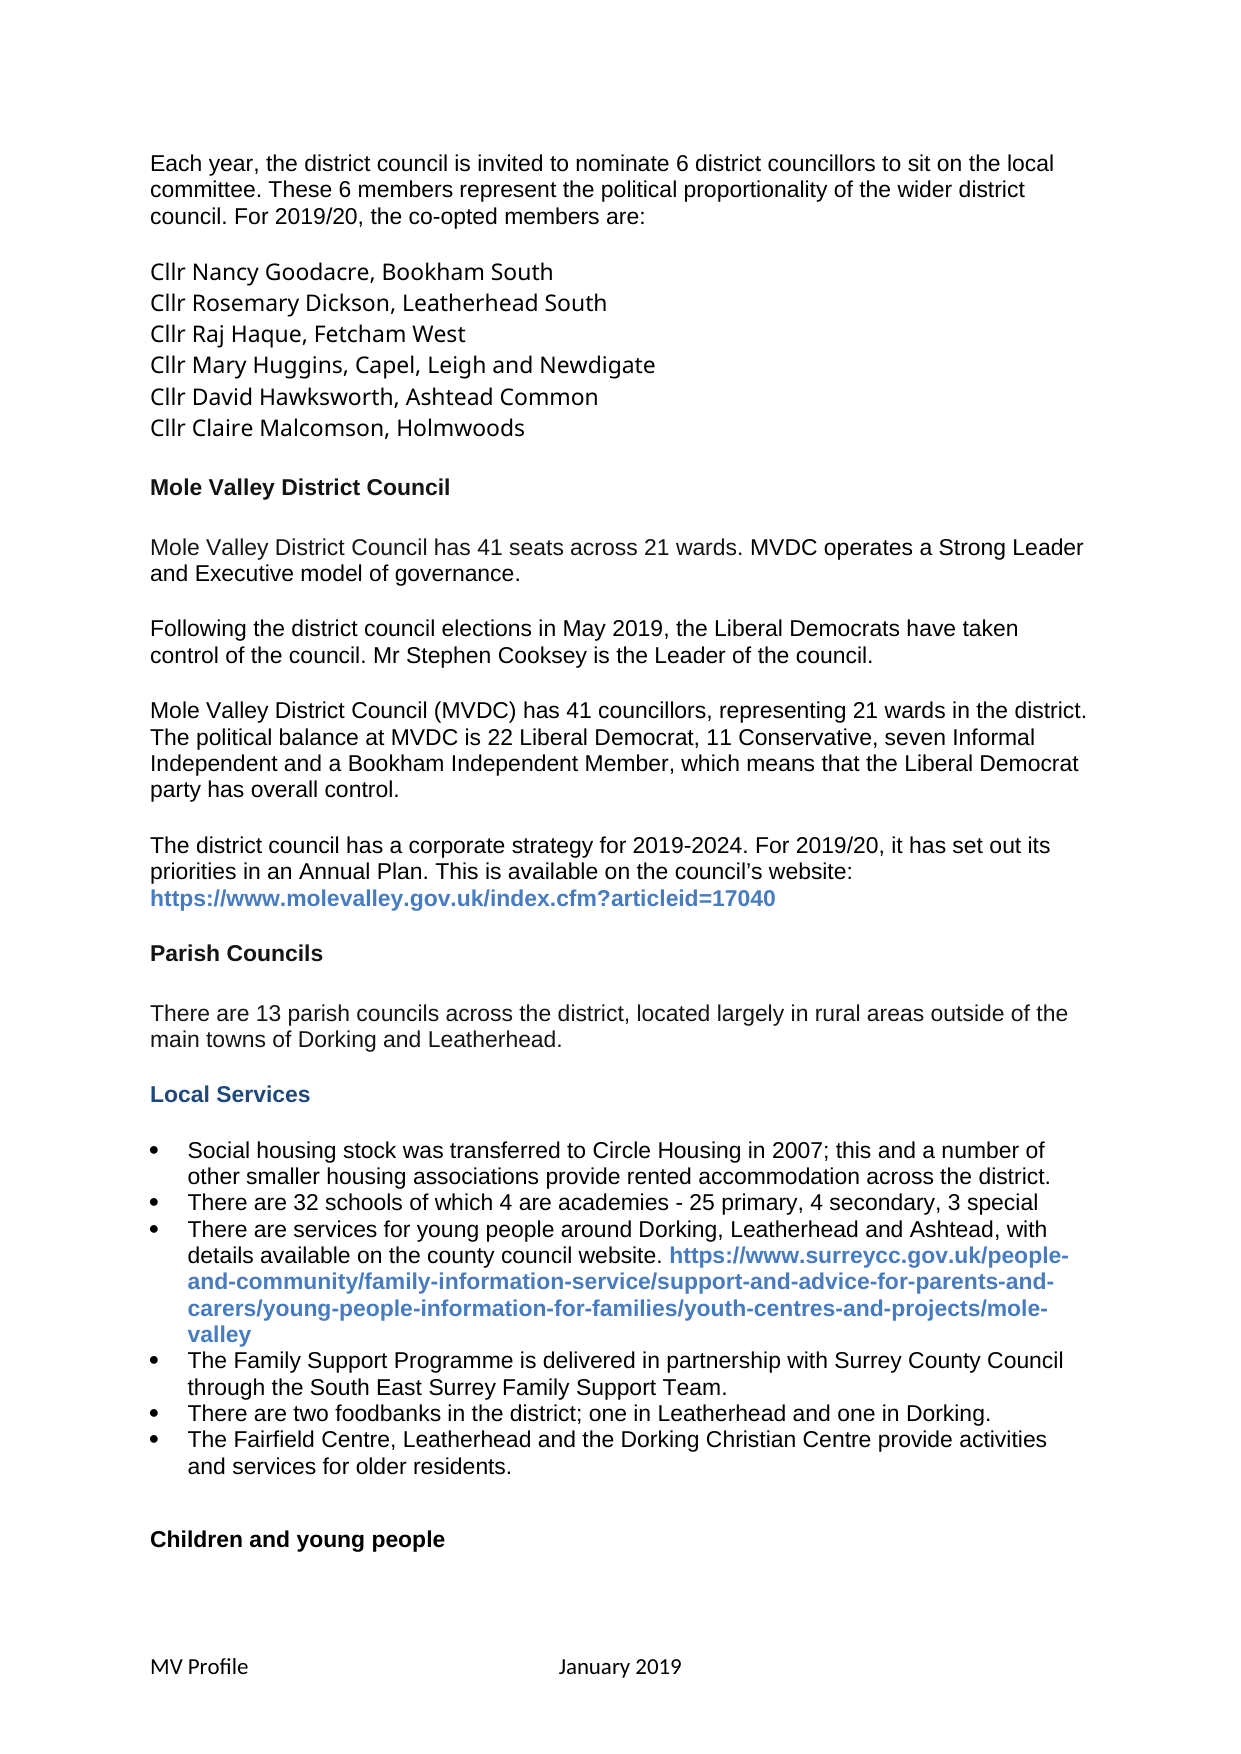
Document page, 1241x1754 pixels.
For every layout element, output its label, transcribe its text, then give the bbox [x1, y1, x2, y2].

text There are 13 parish councils across the district, located largely in rural areas outside of the main towns of Dorking and Leatherhead. [150, 999, 1090, 1052]
text Each year, the district council is invited to nominate 6 district councillors to sit on the local committee. These 6 members represent the political proportionality of the wider district council. For 2019/20, the co-opted members are: [150, 150, 1090, 229]
list There are two foodbanks in the district; one in Leatherhead and one in Dorking. [150, 1400, 1090, 1426]
list The Fairfield Centre, Leatherhead and the Dorking Christian Centre provide activities and services for older residents. [150, 1426, 1090, 1479]
text The district council has a corporate strategy for 2019-2024. For 2019/20, it has set out its priorities in an Annual Plan. This is available on the council’s website: https://www.molevalley.gov.uk/index.cfm?articleid=17040 [150, 832, 1090, 911]
text Local Services [150, 1081, 1090, 1108]
text Mole Valley District Council (MVDC) has 41 councillors, representing 21 wards in the district. The political balance at MVDC is 22 Liberal Democrat, 11 Conservative, seven Informal Independent and a Bookham Independent Member, which means that the Liberal Democrat party has overall control. [150, 697, 1090, 803]
text Cllr Claire Malcomson, Holmwoods [150, 412, 1090, 443]
text Children and young people [150, 1526, 1090, 1553]
text Cllr Raj Haque, Fetcham West [150, 318, 1090, 349]
text Mole Valley District Council [150, 474, 1090, 501]
list The Family Support Programme is delivered in partnership with Surrey County Council through the South East Surrey Family Support Team. [150, 1347, 1090, 1400]
list Social housing stock was transferred to Circle Housing in 2007; this and a number of other smaller housing associations provide rented accommodation across the district. [150, 1137, 1090, 1189]
text Cllr Mary Huggins, Capel, Leigh and Newdigate [150, 349, 1090, 380]
list There are 32 schools of which 4 are academies - 25 primary, 4 secondary, 3 special [150, 1189, 1090, 1216]
text Parish Councils [150, 940, 1090, 966]
text Cllr Rosemary Dickson, Leatherhead South [150, 287, 1090, 318]
text Following the district council elections in May 2019, the Liberal Democrats have taken control of the council. Mr Stephen Cooksey is the Leader of the council. [150, 615, 1090, 668]
list There are services for young people around Dorking, Leatherhead and Ashtead, with details available on the county council website. https://www.surreycc.gov.uk/people-and-community/family-information-service/support-and-advice-for-parents-and-carers/young-people-information-for-families/youth-centres-and-projects/mole-valley [150, 1216, 1090, 1347]
text Cllr David Hawksworth, Ashtead Common [150, 380, 1090, 412]
text Cllr Nancy Goodacre, Bookham South [150, 255, 1090, 287]
text Mole Valley District Council has 41 seats across 21 wards. MVDC operates a Strong Leader and Executive model of governance. [150, 533, 1090, 586]
